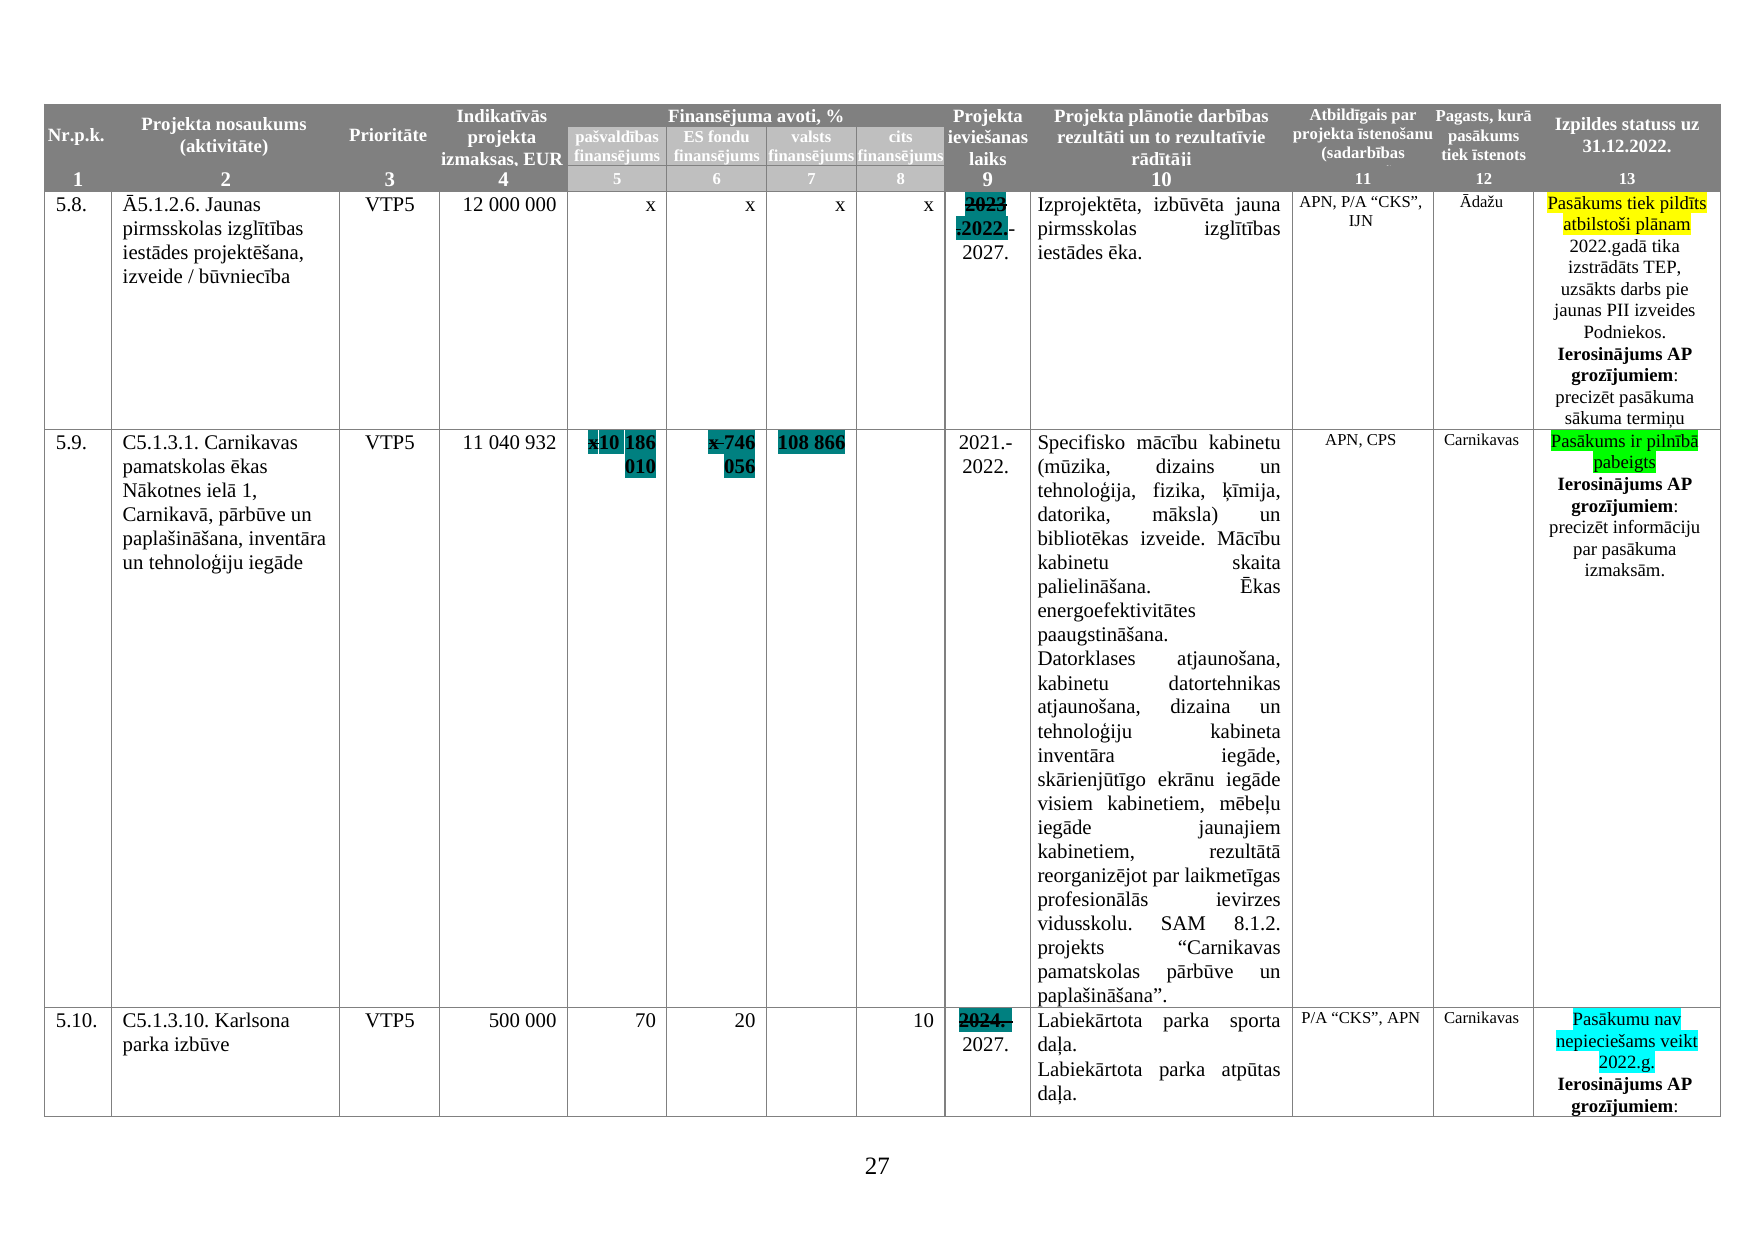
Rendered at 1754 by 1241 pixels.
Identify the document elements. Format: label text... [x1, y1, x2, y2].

table_cell 11 [1293, 166, 1433, 191]
table_cell Ādažu [1434, 192, 1533, 429]
table_cell x [857, 192, 944, 429]
table_cell C5.1.3.10. Karlsona parka izbūve [112, 1008, 339, 1116]
table_cell 9 [946, 166, 1030, 191]
table_cell VTP5 [340, 1008, 439, 1116]
table_cell 8 [857, 166, 944, 191]
table_cell 108 866 [767, 430, 856, 1007]
table_cell 13 [1534, 166, 1720, 191]
table_cell 2023.2022.-2027. [946, 192, 1030, 429]
table_header Izpildes statuss uz 31.12.2022. [1534, 105, 1720, 165]
table_cell 10 [1031, 166, 1292, 191]
table_cell x [568, 192, 666, 429]
table_cell 6 [667, 166, 766, 191]
table_cell Pasākums ir pilnībā pabeigts Ierosinājums AP grozījumiem: precizēt informāciju par pasākuma izmaksām. [1534, 430, 1720, 1007]
table_cell VTP5 [340, 430, 439, 1007]
table_cell 3 [340, 166, 439, 191]
table_cell 5 [568, 166, 666, 191]
table_cell 12 000 000 [440, 192, 567, 429]
table_header Projekta plānotie darbības rezultāti un to rezultatīvie rādītāji [1031, 105, 1292, 165]
table_cell Labiekārtota parka sporta daļa. Labiekārtota parka atpūtas daļa. [1031, 1008, 1292, 1116]
table_cell 5.9. [45, 430, 111, 1007]
table_header Projekta ieviešanas laiks [946, 105, 1030, 165]
table_cell Carnikavas [1434, 1008, 1533, 1116]
table_header Atbildīgais par projekta īstenošanu (sadarbības partneri) [1293, 105, 1433, 165]
table_cell ES fondu finansējums [667, 127, 766, 165]
table_header Nr.p.k. [45, 105, 111, 165]
table_cell 2024.-2027. [946, 1008, 1030, 1116]
table_header Projekta nosaukums (aktivitāte) [112, 105, 339, 165]
table_cell VTP5 [340, 192, 439, 429]
table_cell 5.8. [45, 192, 111, 429]
table_cell 2 [112, 166, 339, 191]
table_cell x [767, 192, 856, 429]
table_cell Izprojektēta, izbūvēta jauna pirmsskolas izglītības iestādes ēka. [1031, 192, 1292, 429]
table_cell C5.1.3.1. Carnikavas pamatskolas ēkas Nākotnes ielā 1, Carnikavā, pārbūve un paplašināšana, inventāra un tehnoloģiju iegāde [112, 430, 339, 1007]
table_cell [857, 430, 944, 1007]
table_header Pagasts, kurā pasākums tiek īstenots [1434, 105, 1533, 165]
table_cell 20 [667, 1008, 766, 1116]
table_header Prioritāte [340, 105, 439, 165]
table_cell Carnikavas [1434, 430, 1533, 1007]
table_cell Pasākums tiek pildīts atbilstoši plānam 2022.gadā tika izstrādāts TEP, uzsākts darbs pie jaunas PII izveides Podniekos. Ierosinājums AP grozījumiem: precizēt pasākuma sākuma termiņu [1534, 192, 1720, 429]
table_cell [767, 1008, 856, 1116]
table_cell 1 [45, 166, 111, 191]
table_cell Pasākumu nav nepieciešams veikt 2022.g. Ierosinājums AP grozījumiem: precizēt pasākuma termiņu. [1534, 1008, 1720, 1116]
table_cell 4 [440, 166, 567, 191]
table_cell APN, P/A “CKS”, IJN [1293, 192, 1433, 429]
table_cell 2021.- 2022. [946, 430, 1030, 1007]
table_header Indikatīvās projekta izmaksas, EUR [440, 105, 567, 165]
table_cell x [667, 192, 766, 429]
table_cell cits finansējums [857, 127, 944, 165]
table_header Finansējuma avoti, % [568, 105, 944, 126]
table_cell P/A “CKS”, APN [1293, 1008, 1433, 1116]
table_cell APN, CPS [1293, 430, 1433, 1007]
table_cell pašvaldības finansējums [568, 127, 666, 165]
table_cell x10 186 010 [568, 430, 666, 1007]
table_cell valsts finansējums [767, 127, 856, 165]
table_cell 10 [857, 1008, 944, 1116]
table_cell 500 000 [440, 1008, 567, 1116]
table_cell 70 [568, 1008, 666, 1116]
table_cell x 746 056 [667, 430, 766, 1007]
table_cell 5.10. [45, 1008, 111, 1116]
table_cell 11 040 932 [440, 430, 567, 1007]
table_cell 12 [1434, 166, 1533, 191]
table_cell Specifisko mācību kabinetu (mūzika, dizains un tehnoloģija, fizika, ķīmija, datorika, māksla) un bibliotēkas izveide. Mācību kabinetu skaita palielināšana. Ēkas energoefektivitātes paaugstināšana. Datorklases atjaunošana, kabinetu datortehnikas atjaunošana, dizaina un tehnoloģiju kabineta inventāra iegāde, skārienjūtīgo ekrānu iegāde visiem kabinetiem, mēbeļu iegāde jaunajiem kabinetiem, rezultātā reorganizējot par laikmetīgas profesionālās ievirzes vidusskolu. SAM 8.1.2. projekts “Carnikavas pamatskolas pārbūve un paplašināšana”. [1031, 430, 1292, 1007]
table_cell Ā5.1.2.6. Jaunas pirmsskolas izglītības iestādes projektēšana, izveide / būvniecība [112, 192, 339, 429]
table_cell 7 [767, 166, 856, 191]
